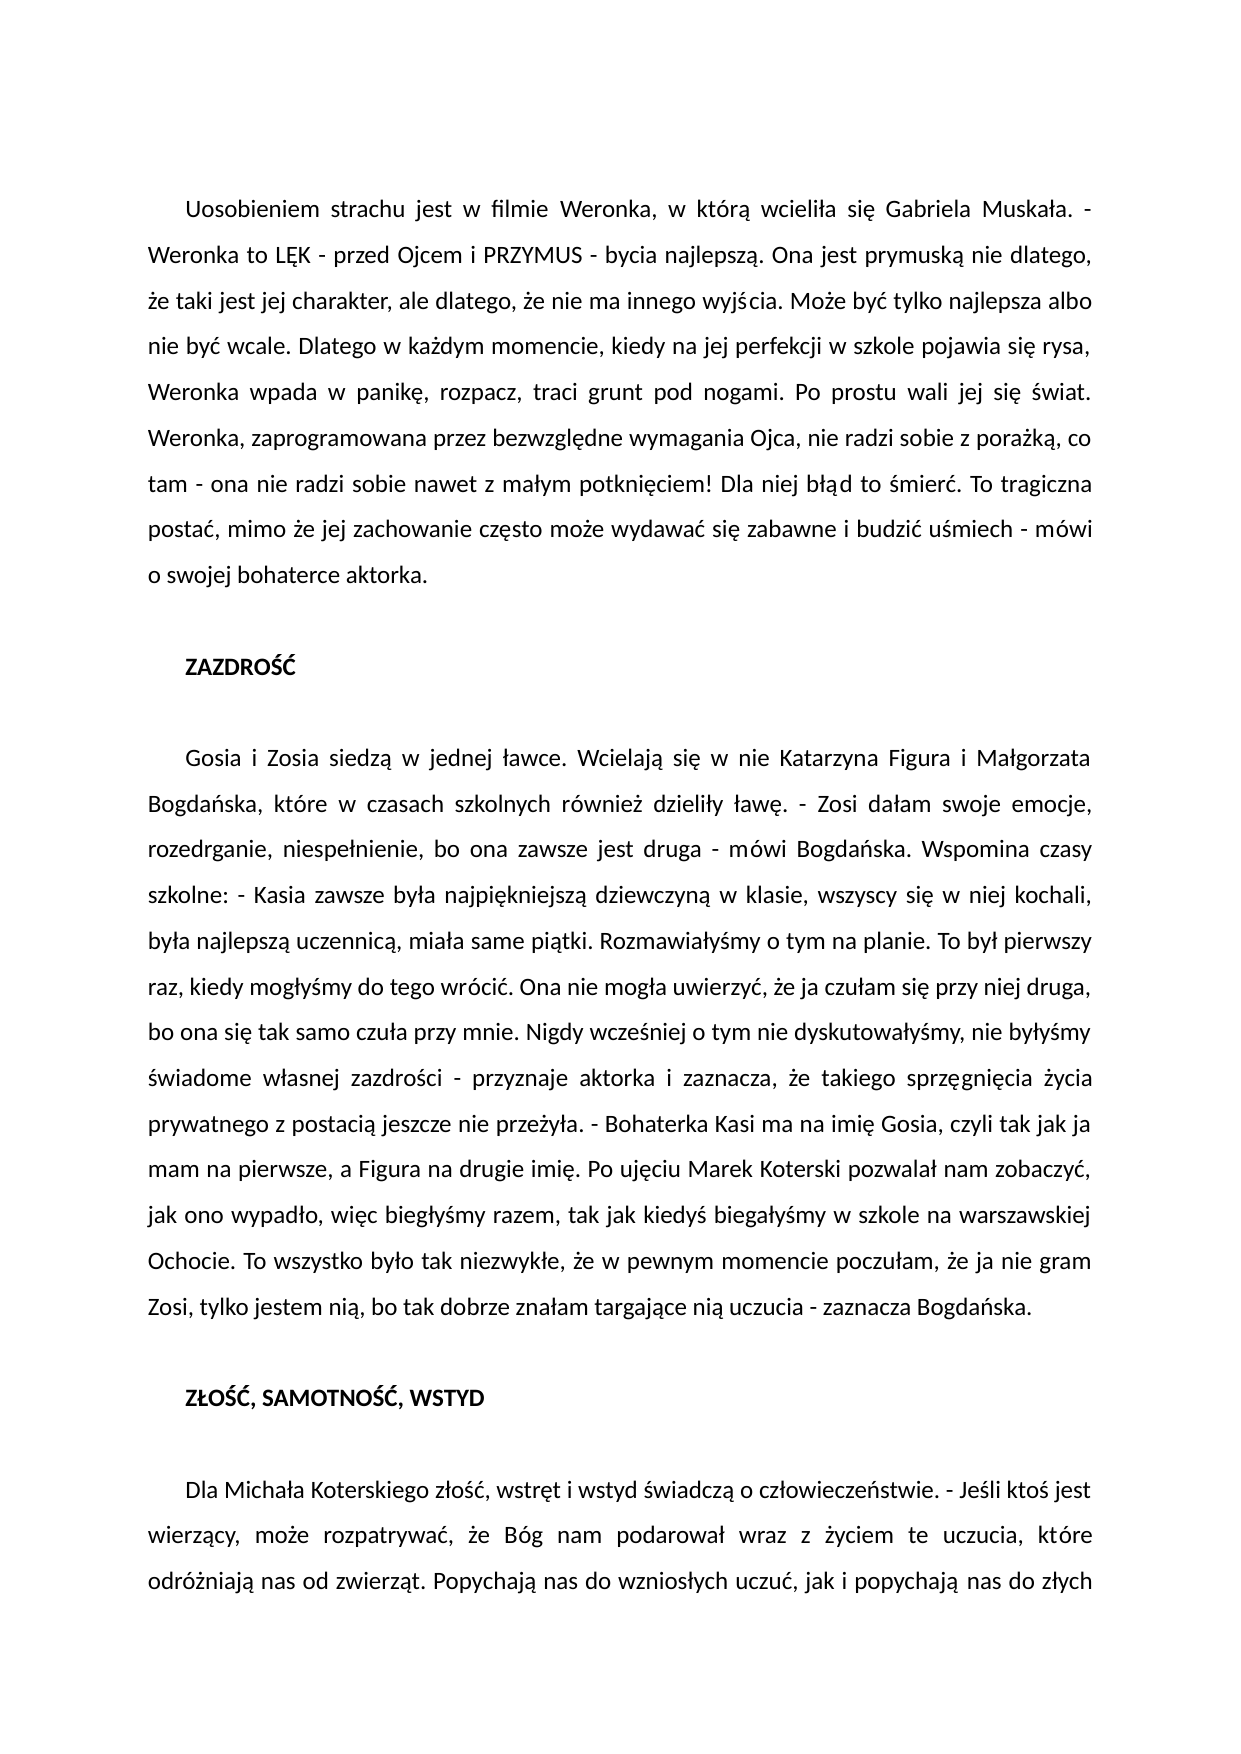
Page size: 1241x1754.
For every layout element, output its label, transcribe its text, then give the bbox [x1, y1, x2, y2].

text Gosia i Zosia siedzą w jednej ławce. Wcielają się w nie Katarzyna Figura i Małgorzata Bogdańska, które w czasach szkolnych również dzieliły ławę. - Zosi dałam swoje emocje, rozedrganie, niespełnienie, bo ona zawsze jest druga - mówi Bogdańska. Wspomina czasy szkolne: - Kasia zawsze była najpiękniejszą dziewczyną w klasie, wszyscy się w niej kochali, była najlepszą uczennicą, miała same piątki. Rozmawiałyśmy o tym na planie. To był pierwszy raz, kiedy mogłyśmy do tego wrócić. Ona nie mogła uwierzyć, że ja czułam się przy niej druga, bo ona się tak samo czuła przy mnie. Nigdy wcześniej o tym nie dyskutowałyśmy, nie byłyśmy świadome własnej zazdrości - przyznaje aktorka i zaznacza, że takiego sprzęgnięcia życia prywatnego z postacią jeszcze nie przeżyła. - Bohaterka Kasi ma na imię Gosia, czyli tak jak ja mam na pierwsze, a Figura na drugie imię. Po ujęciu Marek Koterski pozwalał nam zobaczyć, jak ono wypadło, więc biegłyśmy razem, tak jak kiedyś biegałyśmy w szkole na warszawskiej Ochocie. To wszystko było tak niezwykłe, że w pewnym momencie poczułam, że ja nie gram Zosi, tylko jestem nią, bo tak dobrze znałam targające nią uczucia - zaznacza Bogdańska. [148, 742, 1093, 1321]
text ZŁOŚĆ, SAMOTNOŚĆ, WSTYD [148, 1382, 1093, 1413]
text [148, 1474, 1093, 1596]
text ZAZDROŚĆ [148, 651, 1093, 681]
text Uosobieniem strachu jest w filmie Weronka, w którą wcieliła się Gabriela Muskała. - Weronka to LĘK - przed Ojcem i PRZYMUS - bycia najlepszą. Ona jest prymuską nie dlatego, że taki jest jej charakter, ale dlatego, że nie ma innego wyjścia. Może być tylko najlepsza albo nie być wcale. Dlatego w każdym momencie, kiedy na jej perfekcji w szkole pojawia się rysa, Weronka wpada w panikę, rozpacz, traci grunt pod nogami. Po prostu wali jej się świat. Weronka, zaprogramowana przez bezwzględne wymagania Ojca, nie radzi sobie z porażką, co tam - ona nie radzi sobie nawet z małym potknięciem! Dla niej błąd to śmierć. To tragiczna postać, mimo że jej zachowanie często może wydawać się zabawne i budzić uśmiech - mówi o swojej bohaterce aktorka. [148, 193, 1093, 590]
